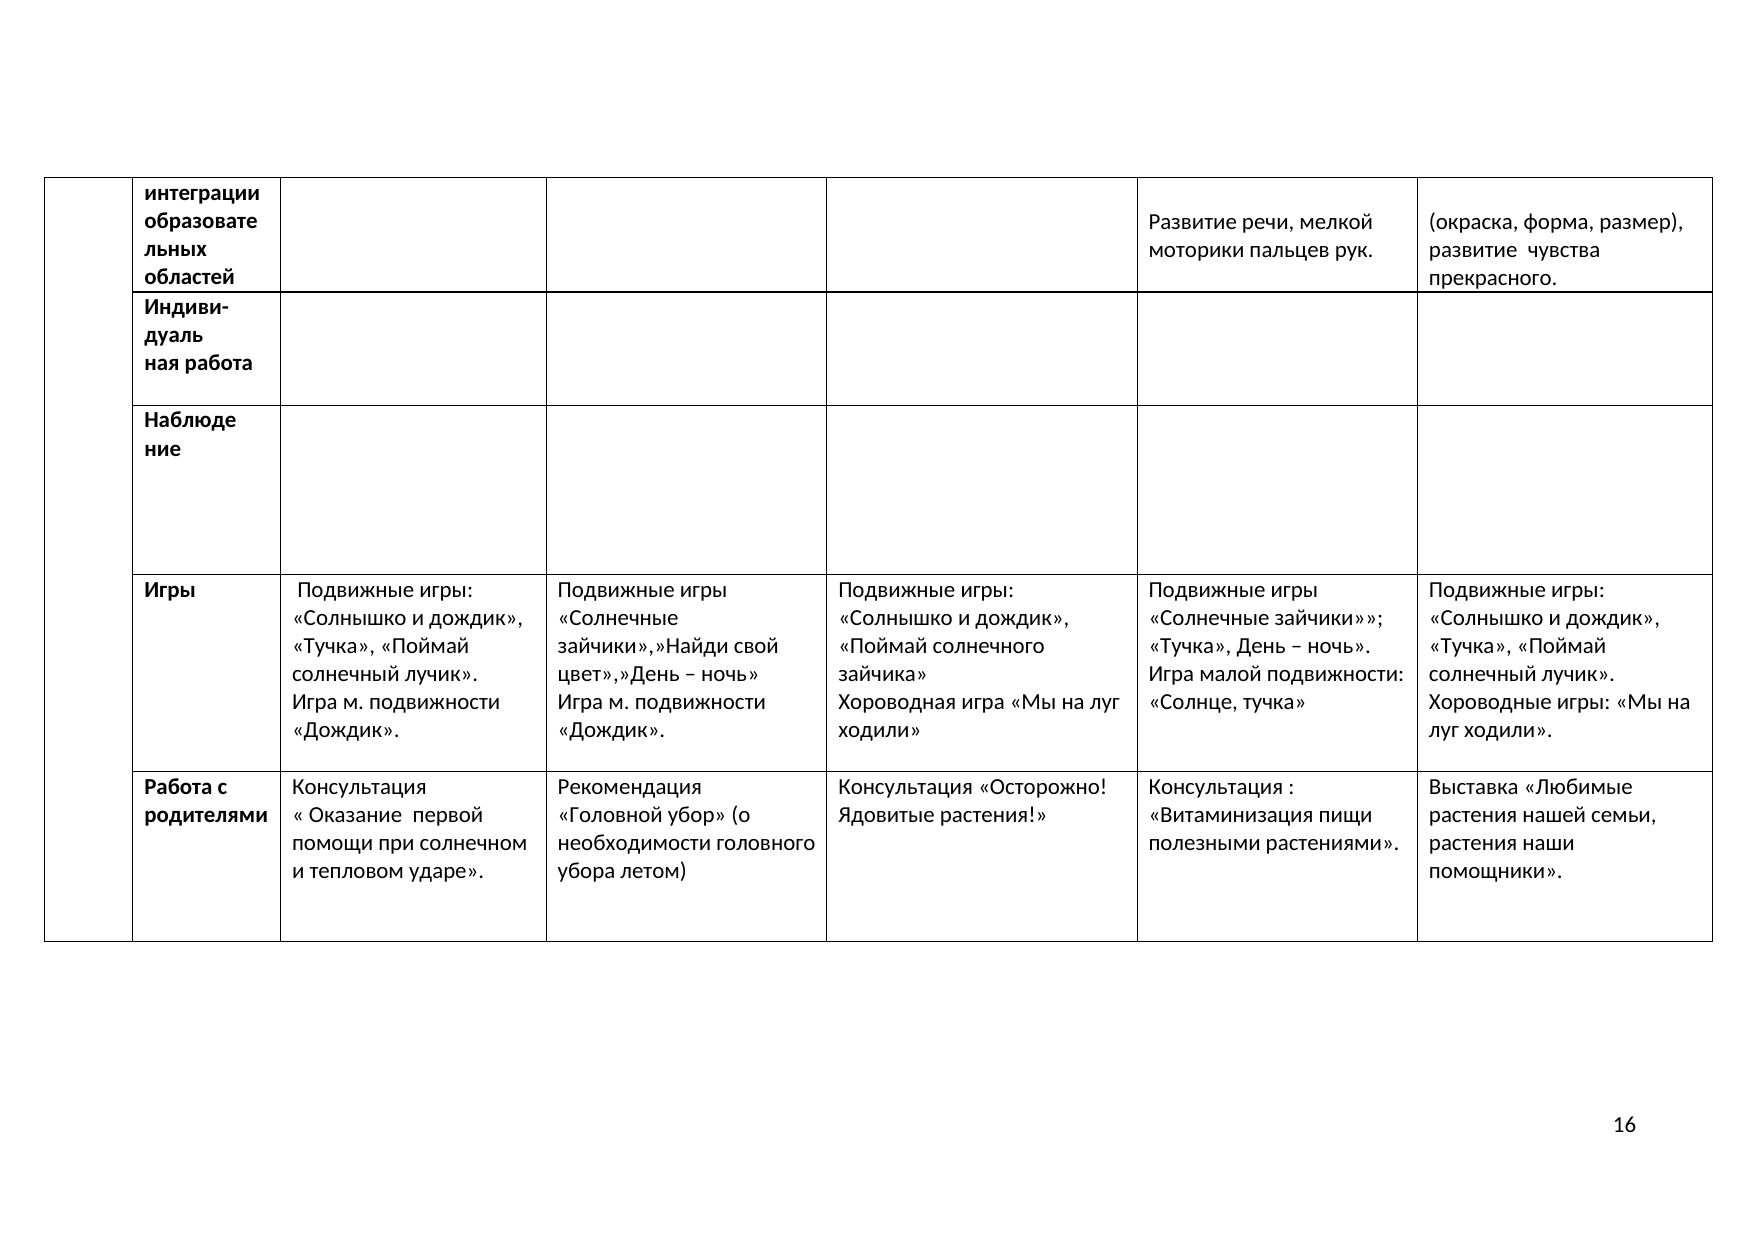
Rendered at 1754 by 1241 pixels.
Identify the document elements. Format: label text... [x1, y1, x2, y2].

table_cell [1138, 293, 1417, 404]
table_cell [827, 293, 1137, 404]
table_cell [827, 406, 1137, 574]
table_cell Подвижные игры: «Солнышко и дождик», «Тучка», «Поймай солнечный лучик». Хороводные игры: «Мы на луг ходили». [1418, 575, 1712, 771]
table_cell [827, 178, 1137, 291]
table_cell [1418, 293, 1712, 404]
table_cell Подвижные игры «Солнечные зайчики»»; «Тучка», День – ночь». Игра малой подвижности: «Солнце, тучка» [1138, 575, 1417, 771]
table_cell Индиви- дуаль ная работа [133, 293, 280, 404]
table_cell Подвижные игры «Солнечные зайчики»,»Найди свой цвет»,»День – ночь» Игра м. подвижности «Дождик». [547, 575, 826, 771]
table_cell [281, 406, 546, 574]
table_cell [547, 178, 826, 291]
table_cell Консультация «Осторожно! Ядовитые растения!» [827, 772, 1137, 941]
table_cell Подвижные игры: «Солнышко и дождик», «Тучка», «Поймай солнечный лучик». Игра м. подвижности «Дождик». [281, 575, 546, 771]
table_cell [1418, 406, 1712, 574]
table_cell Подвижные игры: «Солнышко и дождик», «Поймай солнечного зайчика» Хороводная игра «Мы на луг ходили» [827, 575, 1137, 771]
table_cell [133, 178, 280, 291]
table_cell [547, 406, 826, 574]
table_cell Выставка «Любимые растения нашей семьи, растения наши помощники». [1418, 772, 1712, 941]
table_cell [281, 293, 546, 404]
table_cell Наблюде ние [133, 406, 280, 574]
table_cell Игры [133, 575, 280, 771]
table_cell Рекомендация «Головной убор» (о необходимости головного убора летом) [547, 772, 826, 941]
table_cell Консультация : «Витаминизация пищи полезными растениями». [1138, 772, 1417, 941]
table_cell Консультация « Оказание первой помощи при солнечном и тепловом ударе». [281, 772, 546, 941]
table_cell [1418, 178, 1712, 291]
table_cell [547, 293, 826, 404]
table_cell [1138, 406, 1417, 574]
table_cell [281, 178, 546, 291]
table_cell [1138, 178, 1417, 291]
table_cell Работа с родителями [133, 772, 280, 941]
